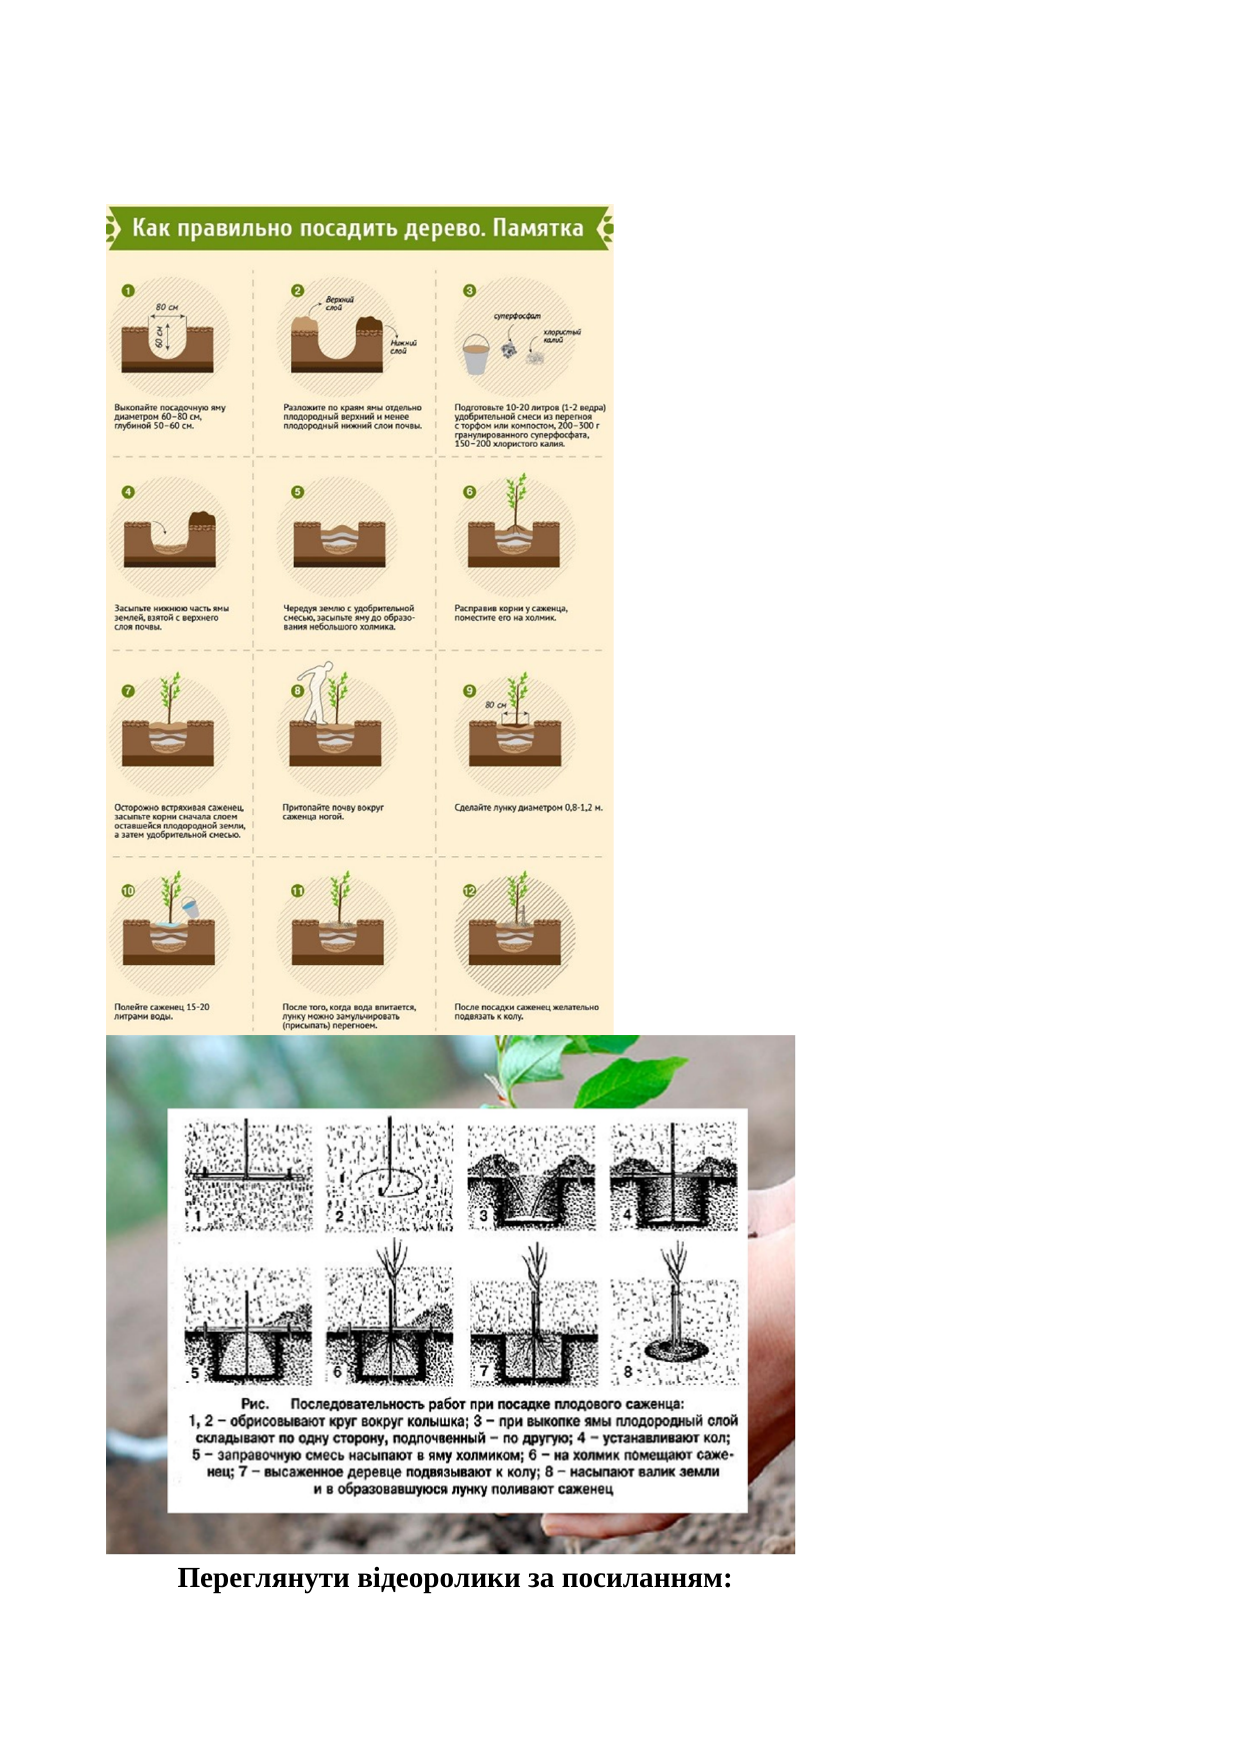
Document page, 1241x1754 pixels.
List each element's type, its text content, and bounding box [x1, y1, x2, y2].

text Переглянути відеоролики за посиланням: [177, 1561, 1152, 1594]
picture [106, 204, 796, 1555]
